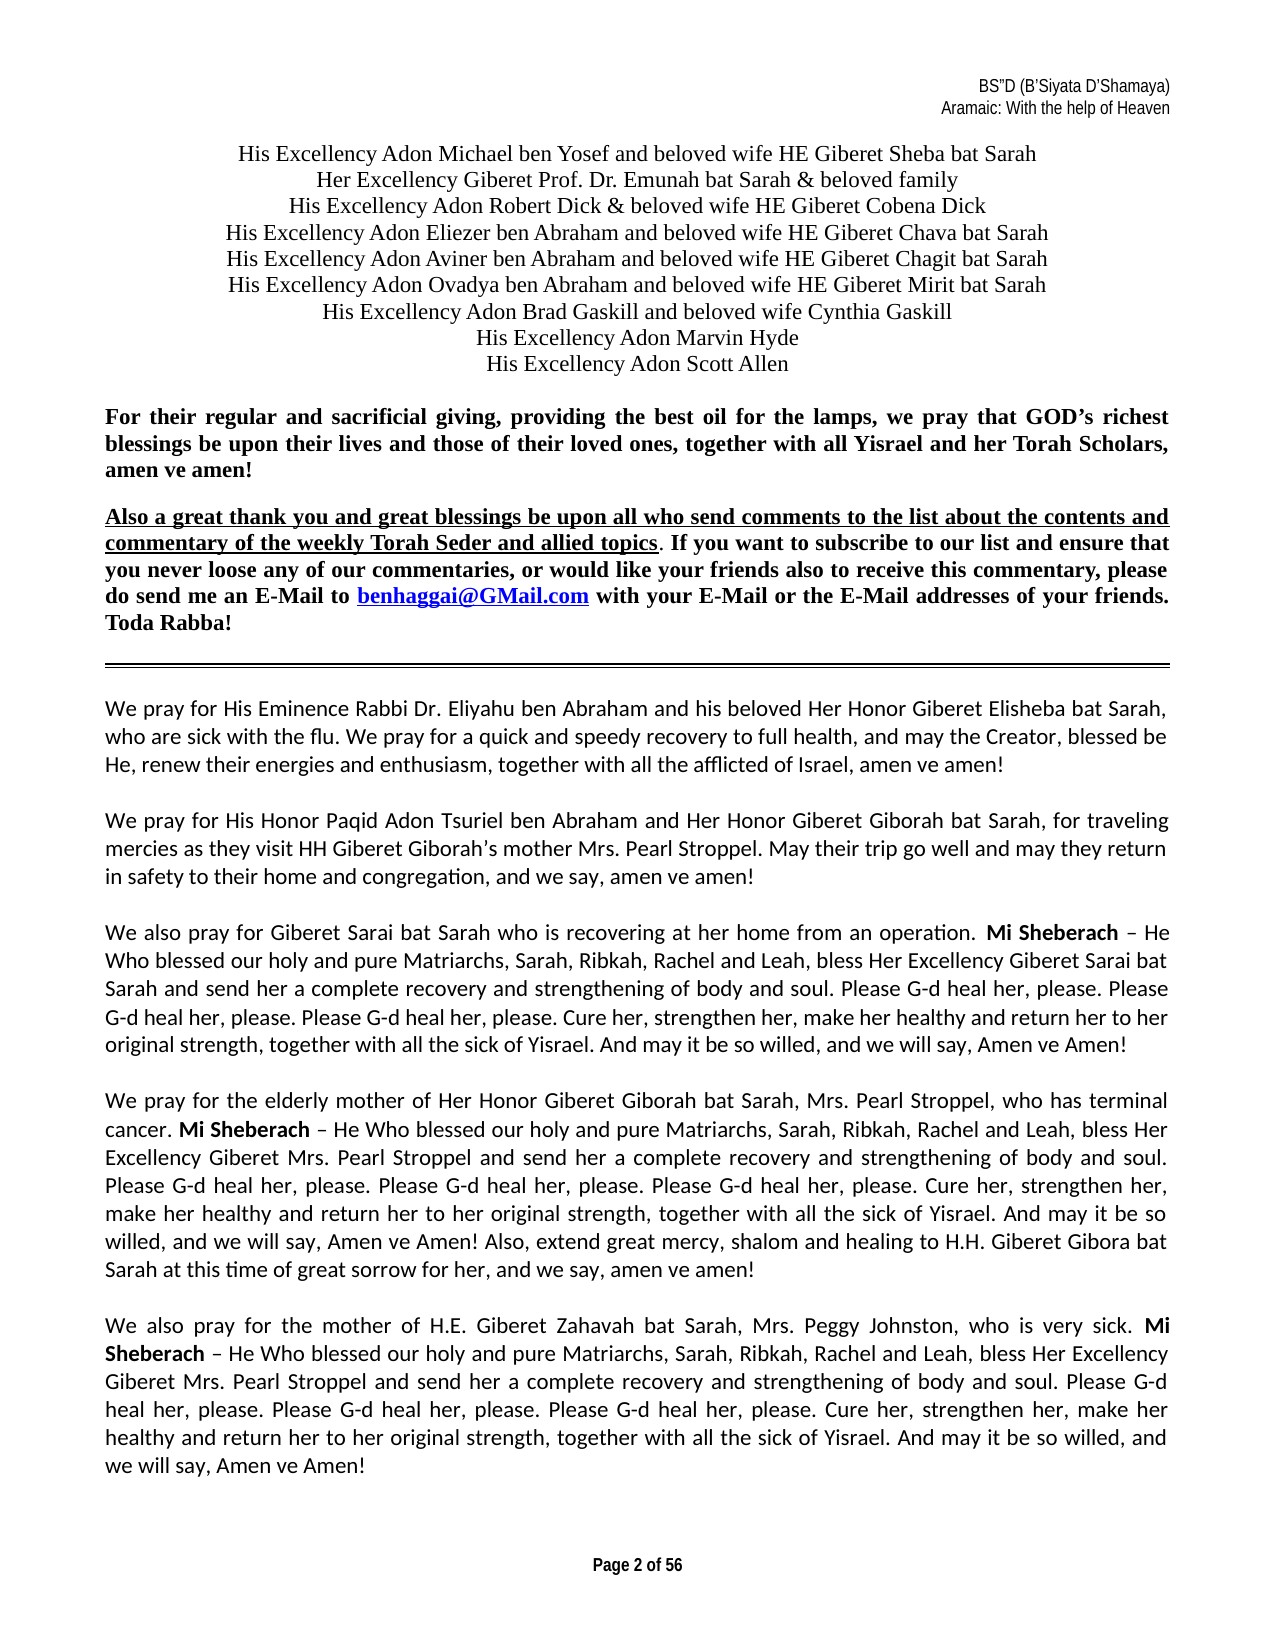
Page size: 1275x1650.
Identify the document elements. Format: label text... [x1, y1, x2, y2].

text For their regular and sacrificial giving, providing the best oil for the lamps, we pray that GOD’s richest blessings be upon their lives and those of their loved ones, together with all Yisrael and her Torah Scholars, amen ve amen! [105, 403, 1170, 482]
text Her Excellency Giberet Prof. Dr. Emunah bat Sarah & beloved family [105, 166, 1170, 192]
text His Excellency Adon Robert Dick & beloved wife HE Giberet Cobena Dick [105, 192, 1170, 219]
text His Excellency Adon Ovadya ben Abraham and beloved wife HE Giberet Mirit bat Sarah [105, 271, 1170, 298]
text His Excellency Adon Marvin Hyde [105, 324, 1170, 351]
text His Excellency Adon Michael ben Yosef and beloved wife HE Giberet Sheba bat Sarah [105, 140, 1170, 166]
text We pray for His Honor Paqid Adon Tsuriel ben Abraham and Her Honor Giberet Giborah bat Sarah, for traveling mercies as they visit HH Giberet Giborah’s mother Mrs. Pearl Stroppel. May their trip go well and may they return in safety to their home and congregation, and we say, amen ve amen! [105, 806, 1170, 891]
text We pray for the elderly mother of Her Honor Giberet Giborah bat Sarah, Mrs. Pearl Stroppel, who has terminal cancer. Mi Sheberach – He Who blessed our holy and pure Matriarchs, Sarah, Ribkah, Rachel and Leah, bless Her Excellency Giberet Mrs. Pearl Stroppel and send her a complete recovery and strengthening of body and soul. Please G-d heal her, please. Please G-d heal her, please. Please G-d heal her, please. Cure her, strengthen her, make her healthy and return her to her original strength, together with all the sick of Yisrael. And may it be so willed, and we will say, Amen ve Amen! Also, extend great mercy, shalom and healing to H.H. Giberet Gibora bat Sarah at this time of great sorrow for her, and we say, amen ve amen! [105, 1087, 1170, 1283]
text His Excellency Adon Scott Allen [105, 351, 1170, 377]
text We also pray for Giberet Sarai bat Sarah who is recovering at her home from an operation. Mi Sheberach – He Who blessed our holy and pure Matriarchs, Sarah, Ribkah, Rachel and Leah, bless Her Excellency Giberet Sarai bat Sarah and send her a complete recovery and strengthening of body and soul. Please G-d heal her, please. Please G-d heal her, please. Please G-d heal her, please. Cure her, strengthen her, make her healthy and return her to her original strength, together with all the sick of Yisrael. And may it be so willed, and we will say, Amen ve Amen! [105, 918, 1170, 1059]
text His Excellency Adon Eliezer ben Abraham and beloved wife HE Giberet Chava bat Sarah [105, 219, 1170, 245]
text Also a great thank you and great blessings be upon all who send comments to the list about the contents and commentary of the weekly Torah Seder and allied topics. If you want to subscribe to our list and ensure that you never loose any of our commentaries, or would like your friends also to receive this commentary, please do send me an E-Mail to benhaggai@GMail.com with your E-Mail or the E-Mail addresses of your friends. Toda Rabba! [105, 527, 1170, 635]
text His Excellency Adon Aviner ben Abraham and beloved wife HE Giberet Chagit bat Sarah [105, 245, 1170, 271]
text His Excellency Adon Brad Gaskill and beloved wife Cynthia Gaskill [105, 298, 1170, 324]
text We pray for His Eminence Rabbi Dr. Eliyahu ben Abraham and his beloved Her Honor Giberet Elisheba bat Sarah, who are sick with the flu. We pray for a quick and speedy recovery to full health, and may the Creator, blessed be He, renew their energies and enthusiasm, together with all the afflicted of Israel, amen ve amen! [105, 694, 1170, 778]
text We also pray for the mother of H.E. Giberet Zahavah bat Sarah, Mrs. Peggy Johnston, who is very sick. Mi Sheberach – He Who blessed our holy and pure Matriarchs, Sarah, Ribkah, Rachel and Leah, bless Her Excellency Giberet Mrs. Pearl Stroppel and send her a complete recovery and strengthening of body and soul. Please G-d heal her, please. Please G-d heal her, please. Please G-d heal her, please. Cure her, strengthen her, make her healthy and return her to her original strength, together with all the sick of Yisrael. And may it be so willed, and we will say, Amen ve Amen! [105, 1311, 1170, 1479]
